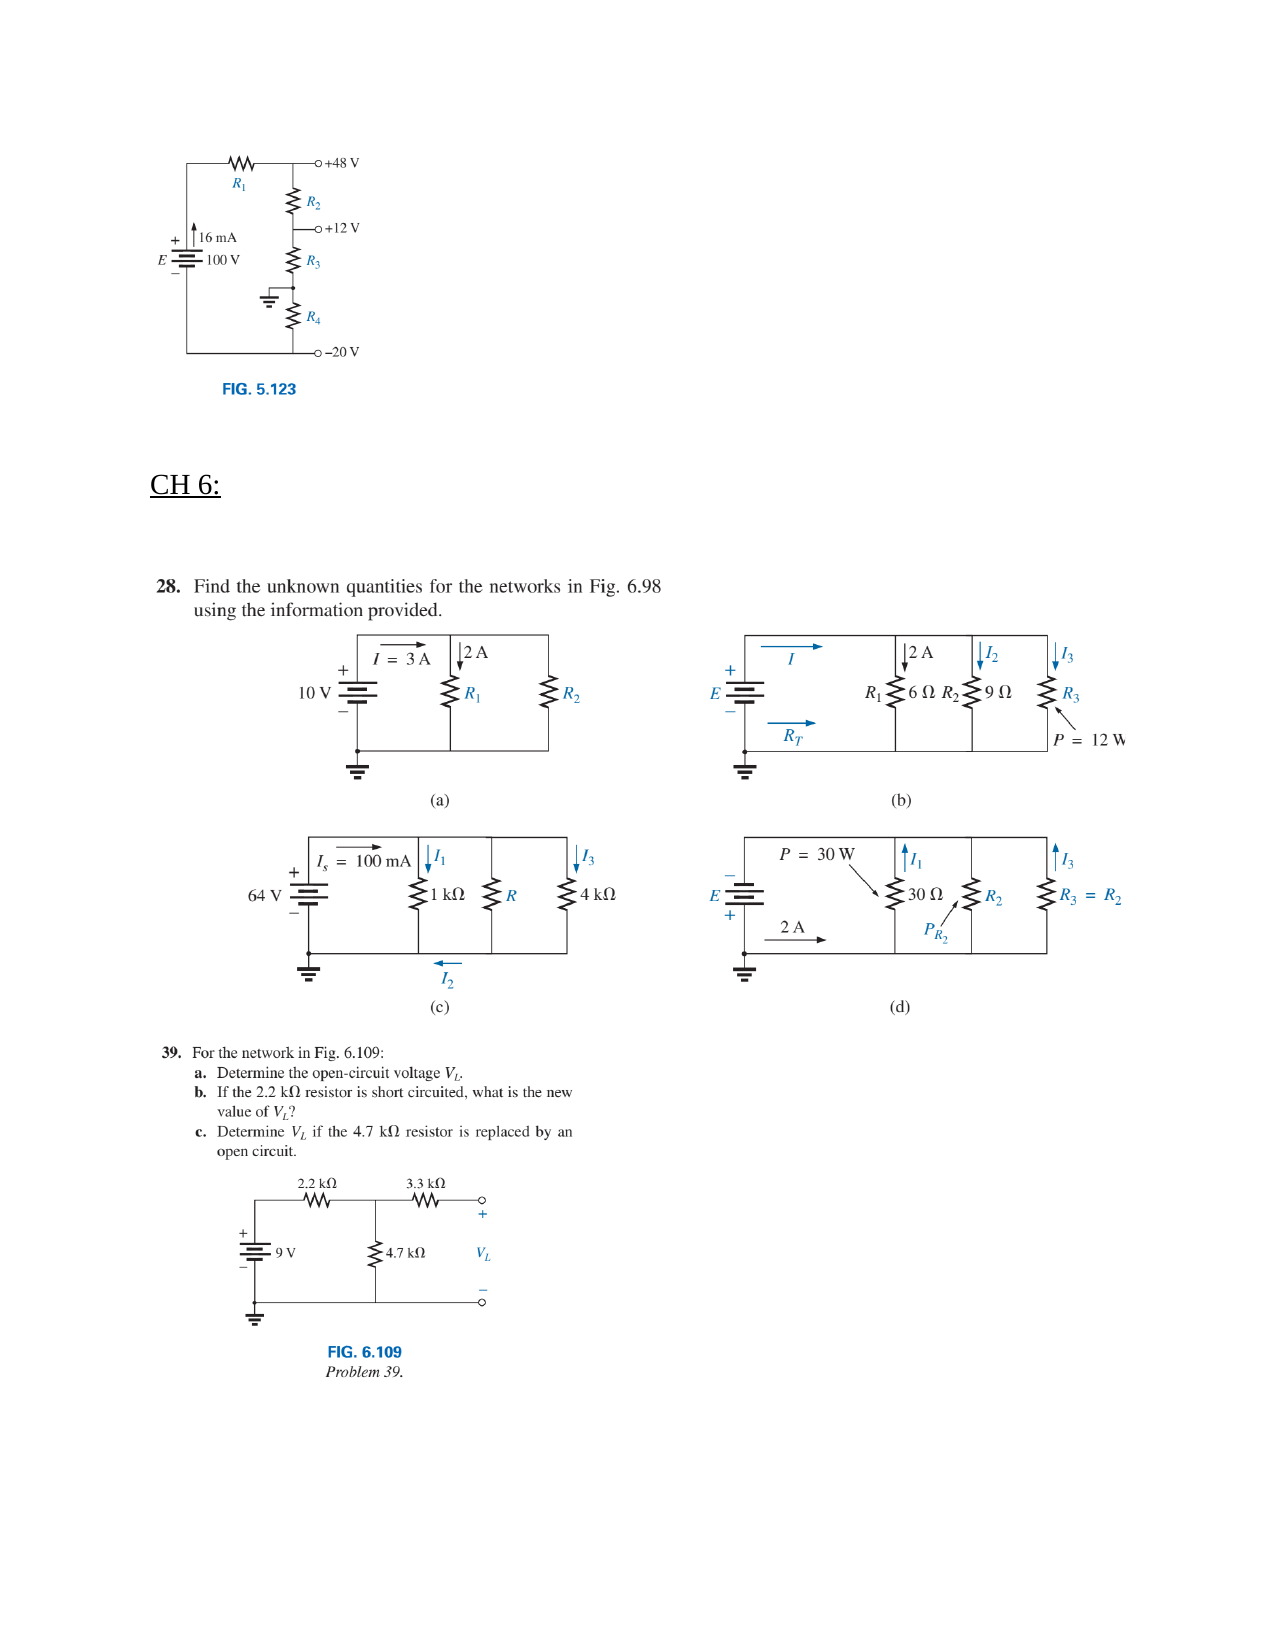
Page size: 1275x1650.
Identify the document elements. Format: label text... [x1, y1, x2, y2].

picture [150, 573, 1125, 1020]
picture [150, 150, 372, 396]
picture [150, 1038, 579, 1381]
text CH 6: [150, 467, 1125, 501]
